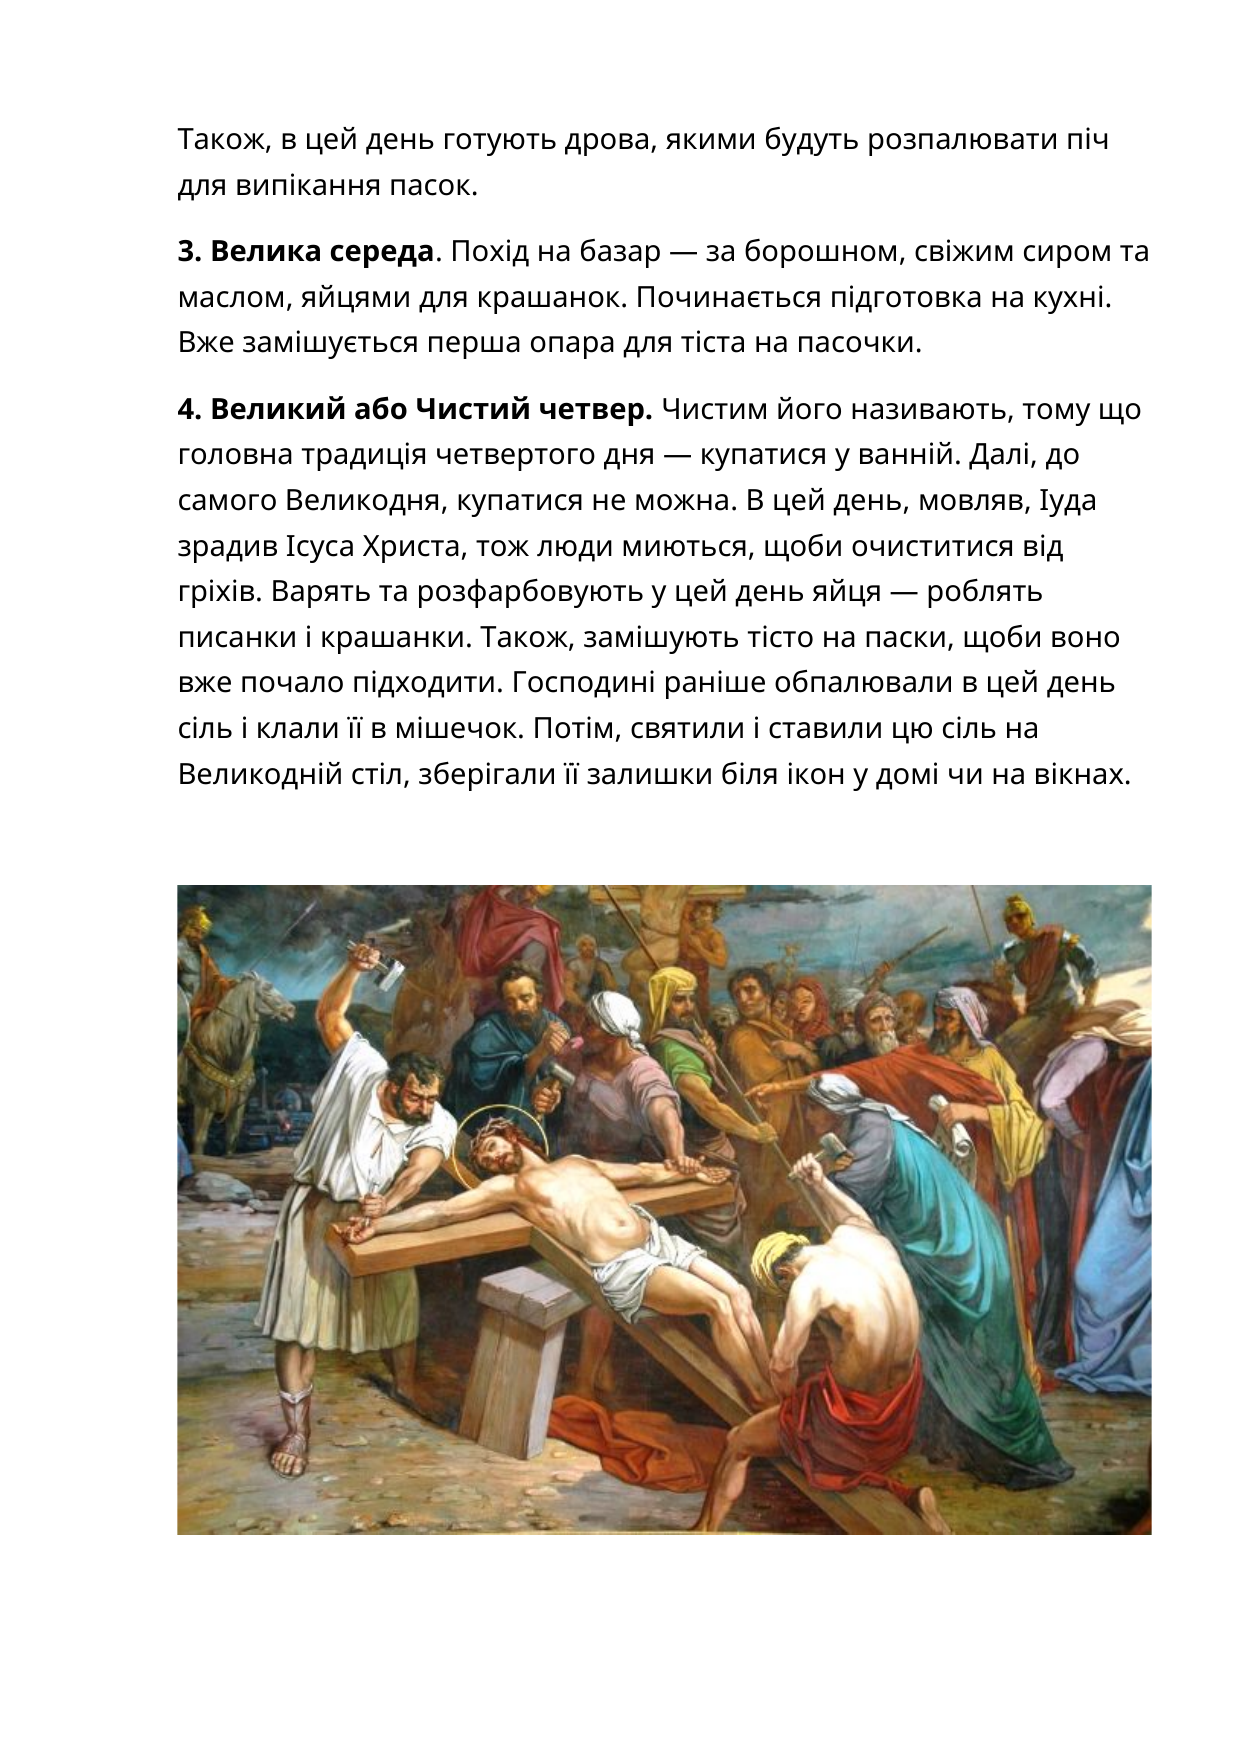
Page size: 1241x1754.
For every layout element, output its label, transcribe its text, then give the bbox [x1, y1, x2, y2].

text 3. Велика середа. Похід на базар — за борошном, свіжим сиром та маслом, яйцями для крашанок. Починається підготовка на кухні. Вже замішується перша опара для тіста на пасочки. [177, 230, 1152, 361]
picture [177, 885, 1152, 1535]
text 4. Великий або Чистий четвер. Чистим його називають, тому що головна традиція четвертого дня — купатися у ванній. Далі, до самого Великодня, купатися не можна. В цей день, мовляв, Іуда зрадив Ісуса Христа, тож люди миються, щоби очиститися від гріхів. Варять та розфарбовують у цей день яйця — роблять писанки і крашанки. Також, замішують тісто на паски, щоби воно вже почало підходити. Господині раніше обпалювали в цей день сіль і клали її в мішечок. Потім, святили і ставили цю сіль на Великодній стіл, зберігали її залишки біля ікон у домі чи на вікнах. [177, 388, 1152, 793]
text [177, 118, 1152, 203]
